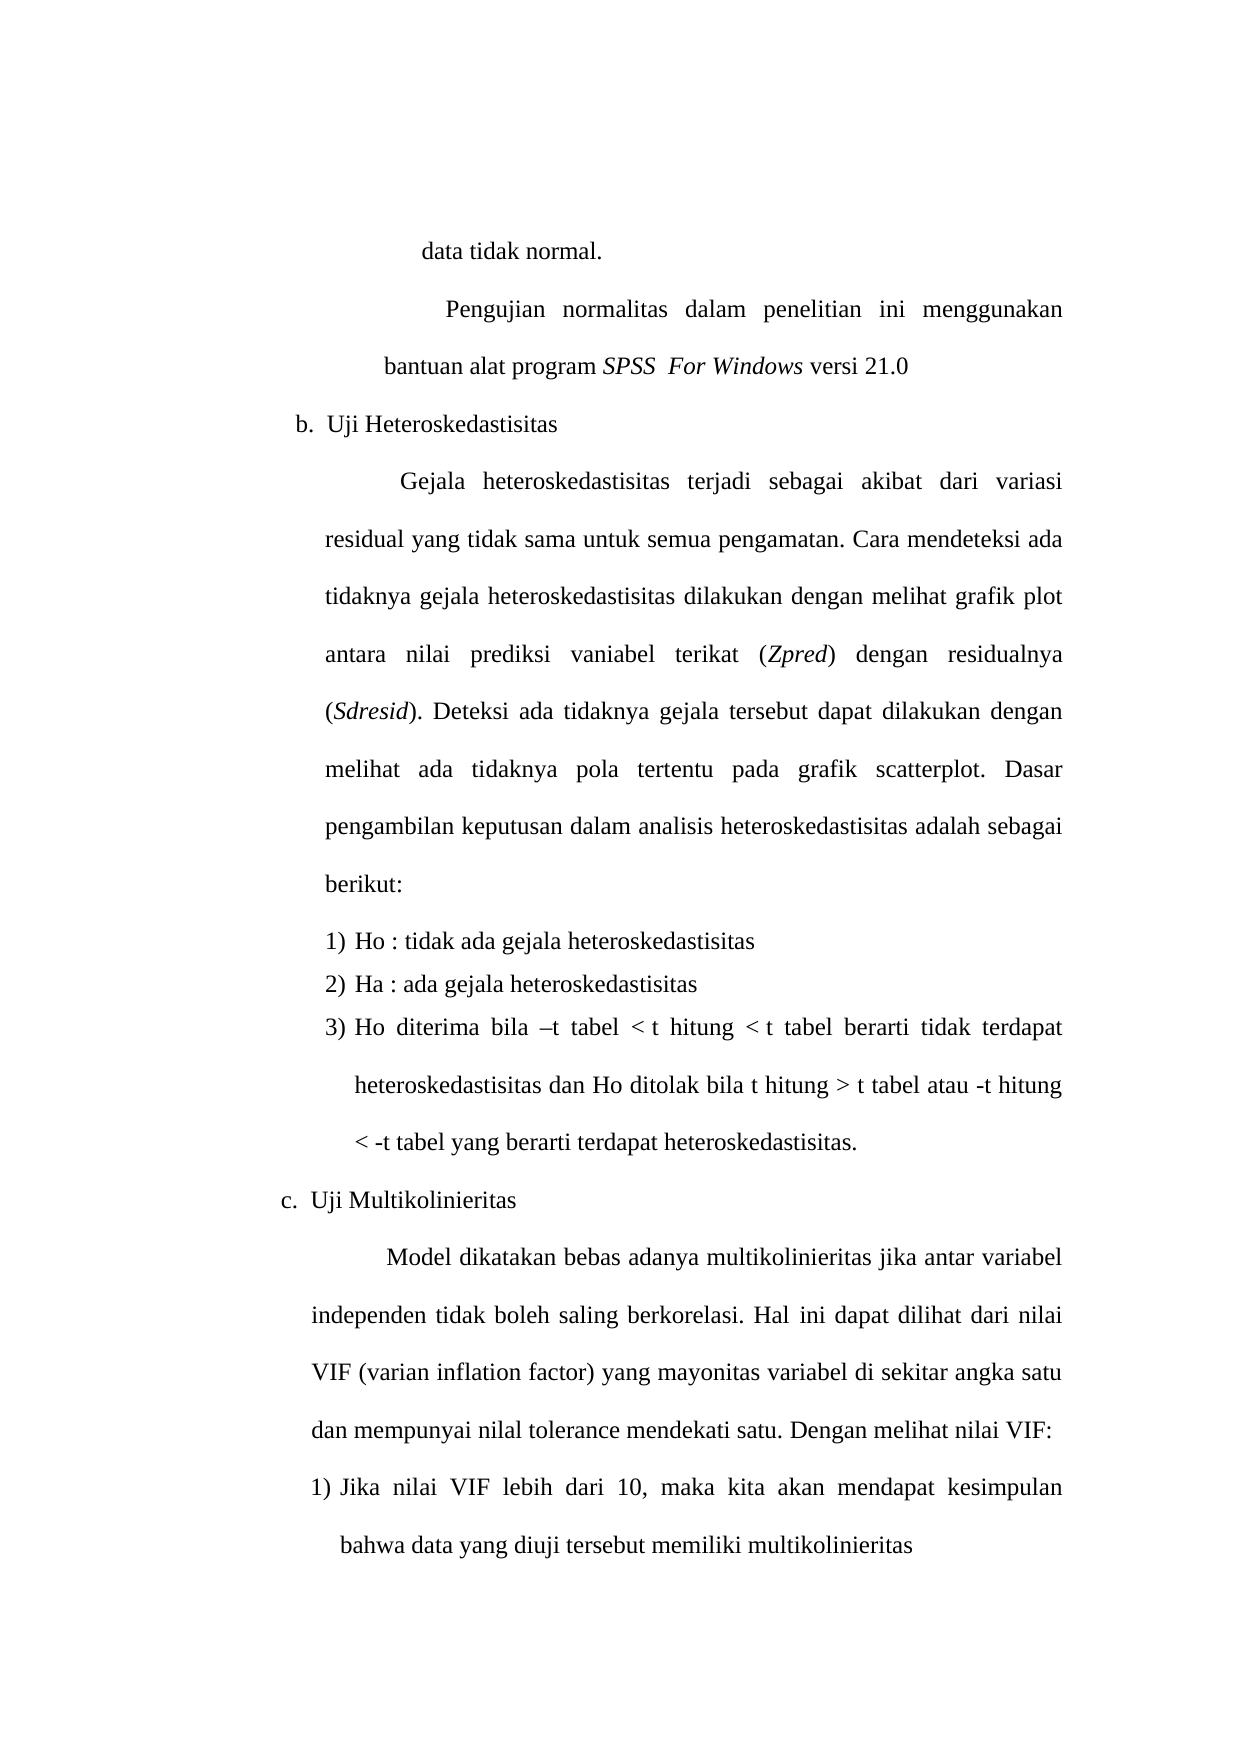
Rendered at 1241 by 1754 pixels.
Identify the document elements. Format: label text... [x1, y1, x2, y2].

list c. Uji Multikolinieritas [281, 1185, 1063, 1214]
text 2) Ha : ada gejala heteroskedastisitas [325, 969, 1016, 998]
text Model dikatakan bebas adanya multikolinieritas jika antar variabel independen tidak boleh saling berkorelasi. Hal ini dapat dilihat dari nilai VIF (varian inflation factor) yang mayonitas variabel di sekitar angka satu dan mempunyai nilal tolerance mendekati satu. Dengan melihat nilai VIF: [311, 1242, 1063, 1444]
list b. Uji Heteroskedastisitas [295, 409, 1063, 437]
text 1) Ho : tidak ada gejala heteroskedastisitas [325, 926, 1016, 955]
text 3) Ho diterima bila –t tabel < t hitung < t tabel berarti tidak terdapat heteroskedastisitas dan Ho ditolak bila t hitung > t tabel atau -t hitung < -t tabel yang berarti terdapat heteroskedastisitas. [325, 1012, 1063, 1156]
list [384, 236, 1063, 265]
list Pengujian normalitas dalam penelitian ini menggunakan bantuan alat program SPSS For Windows versi 21.0 [384, 294, 1063, 380]
text Gejala heteroskedastisitas terjadi sebagai akibat dari variasi residual yang tidak sama untuk semua pengamatan. Cara mendeteksi ada tidaknya gejala heteroskedastisitas dilakukan dengan melihat grafik plot antara nilai prediksi vaniabel terikat (Zpred) dengan residualnya (Sdresid). Deteksi ada tidaknya gejala tersebut dapat dilakukan dengan melihat ada tidaknya pola tertentu pada grafik scatterplot. Dasar pengambilan keputusan dalam analisis heteroskedastisitas adalah sebagai berikut: [325, 466, 1063, 897]
list Jika nilai VIF lebih dari 10, maka kita akan mendapat kesimpulan bahwa data yang diuji tersebut memiliki multikolinieritas [310, 1472, 1063, 1559]
